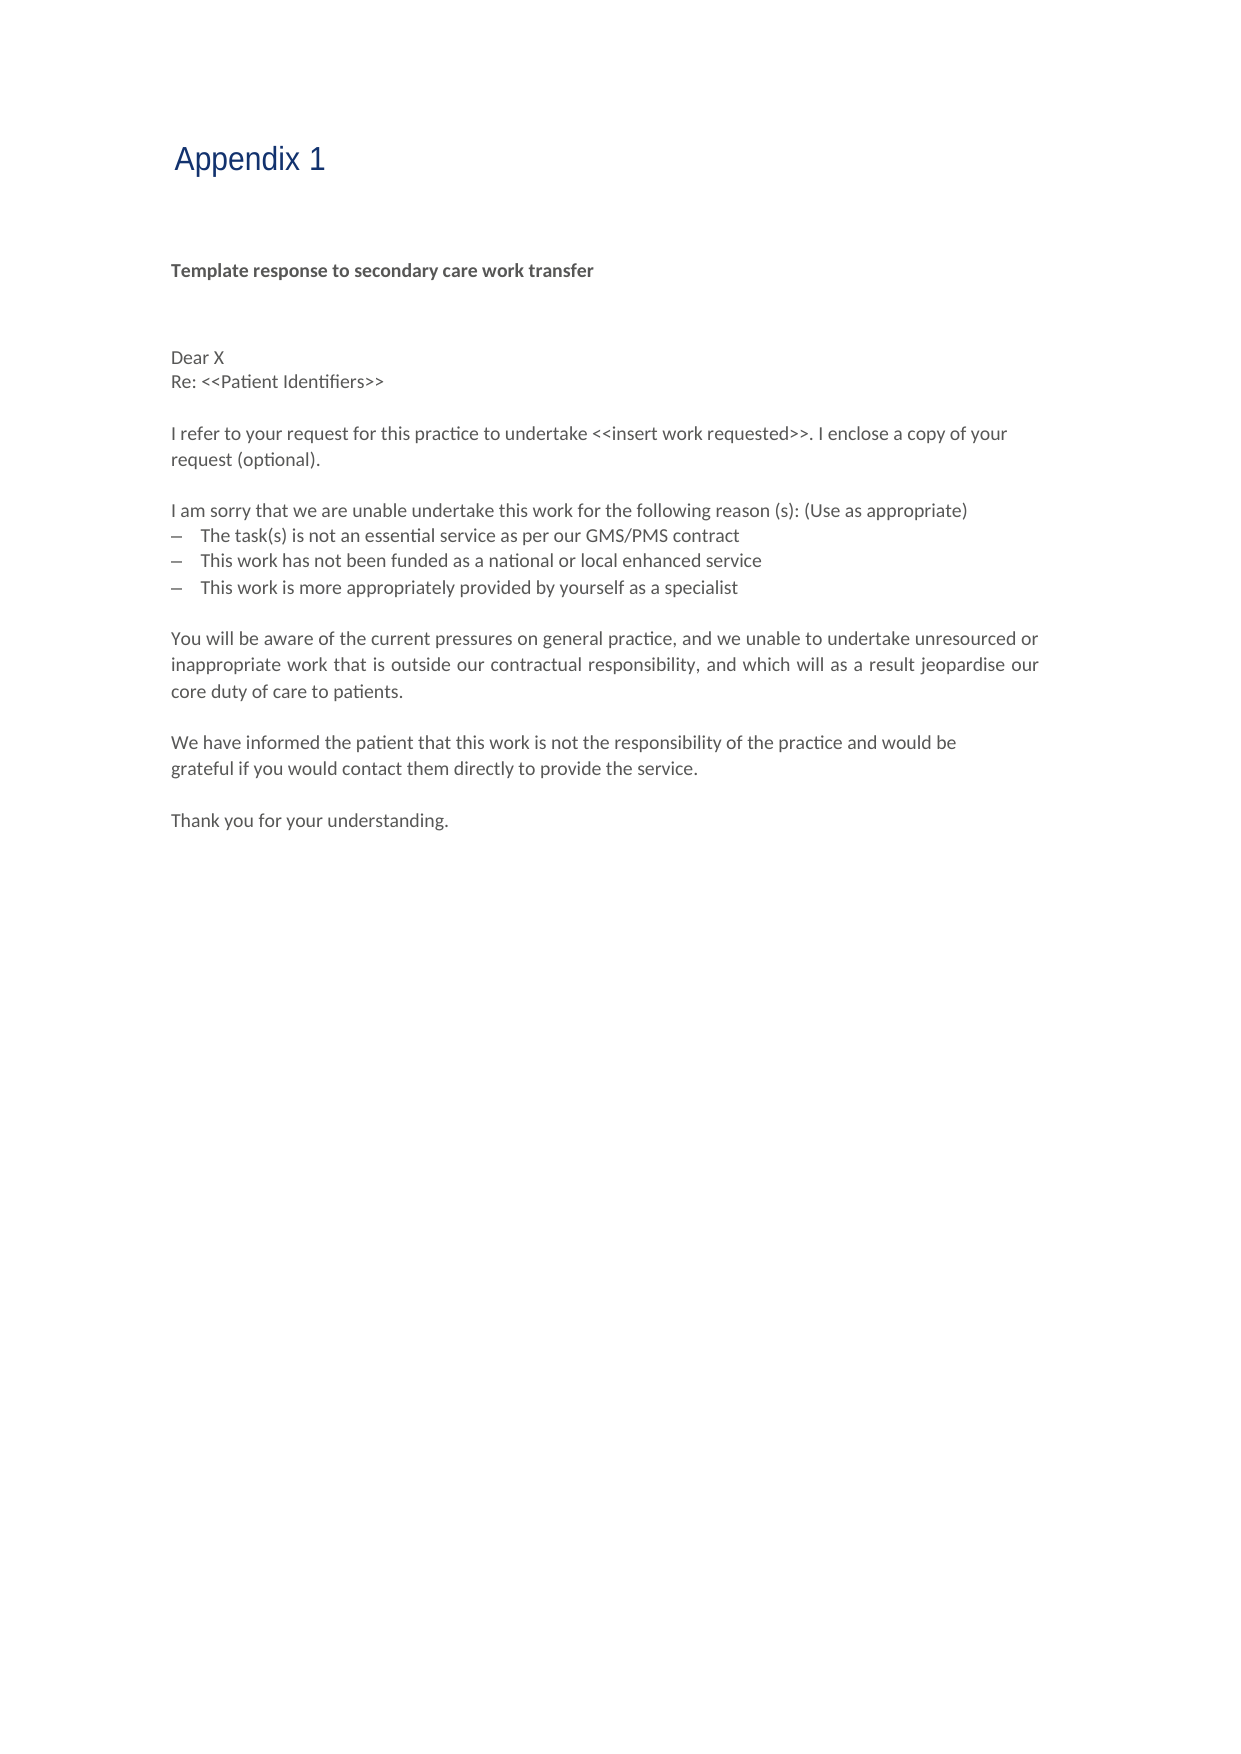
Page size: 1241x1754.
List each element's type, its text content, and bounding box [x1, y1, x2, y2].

text I refer to your request for this practice to undertake <<insert work requested>>. I enclose a copy of your request (optional). [171, 421, 1049, 471]
text Dear X [171, 345, 1057, 369]
text I am sorry that we are unable undertake this work for the following reason (s): (Use as appropriate) [171, 477, 1072, 527]
text Thank you for your understanding. [171, 808, 580, 832]
list This work is more appropriately provided by yourself as a specialist [171, 575, 863, 599]
subtitle Template response to secondary care work transfer [171, 258, 748, 282]
text You will be aware of the current pressures on general practice, and we unable to undertake unresourced or inappropriate work that is outside our contractual responsibility, and which will as a result jeopardise our core duty of care to patients. [171, 626, 1041, 703]
text Re: <<Patient Identifiers>> [171, 369, 1057, 393]
text We have informed the patient that this work is not the responsibility of the practice and would be grateful if you would contact them directly to provide the service. [171, 730, 1009, 781]
list This work has not been funded as a national or local enhanced service [171, 548, 892, 573]
list The task(s) is not an essential service as per our GMS/PMS contract [171, 527, 869, 546]
